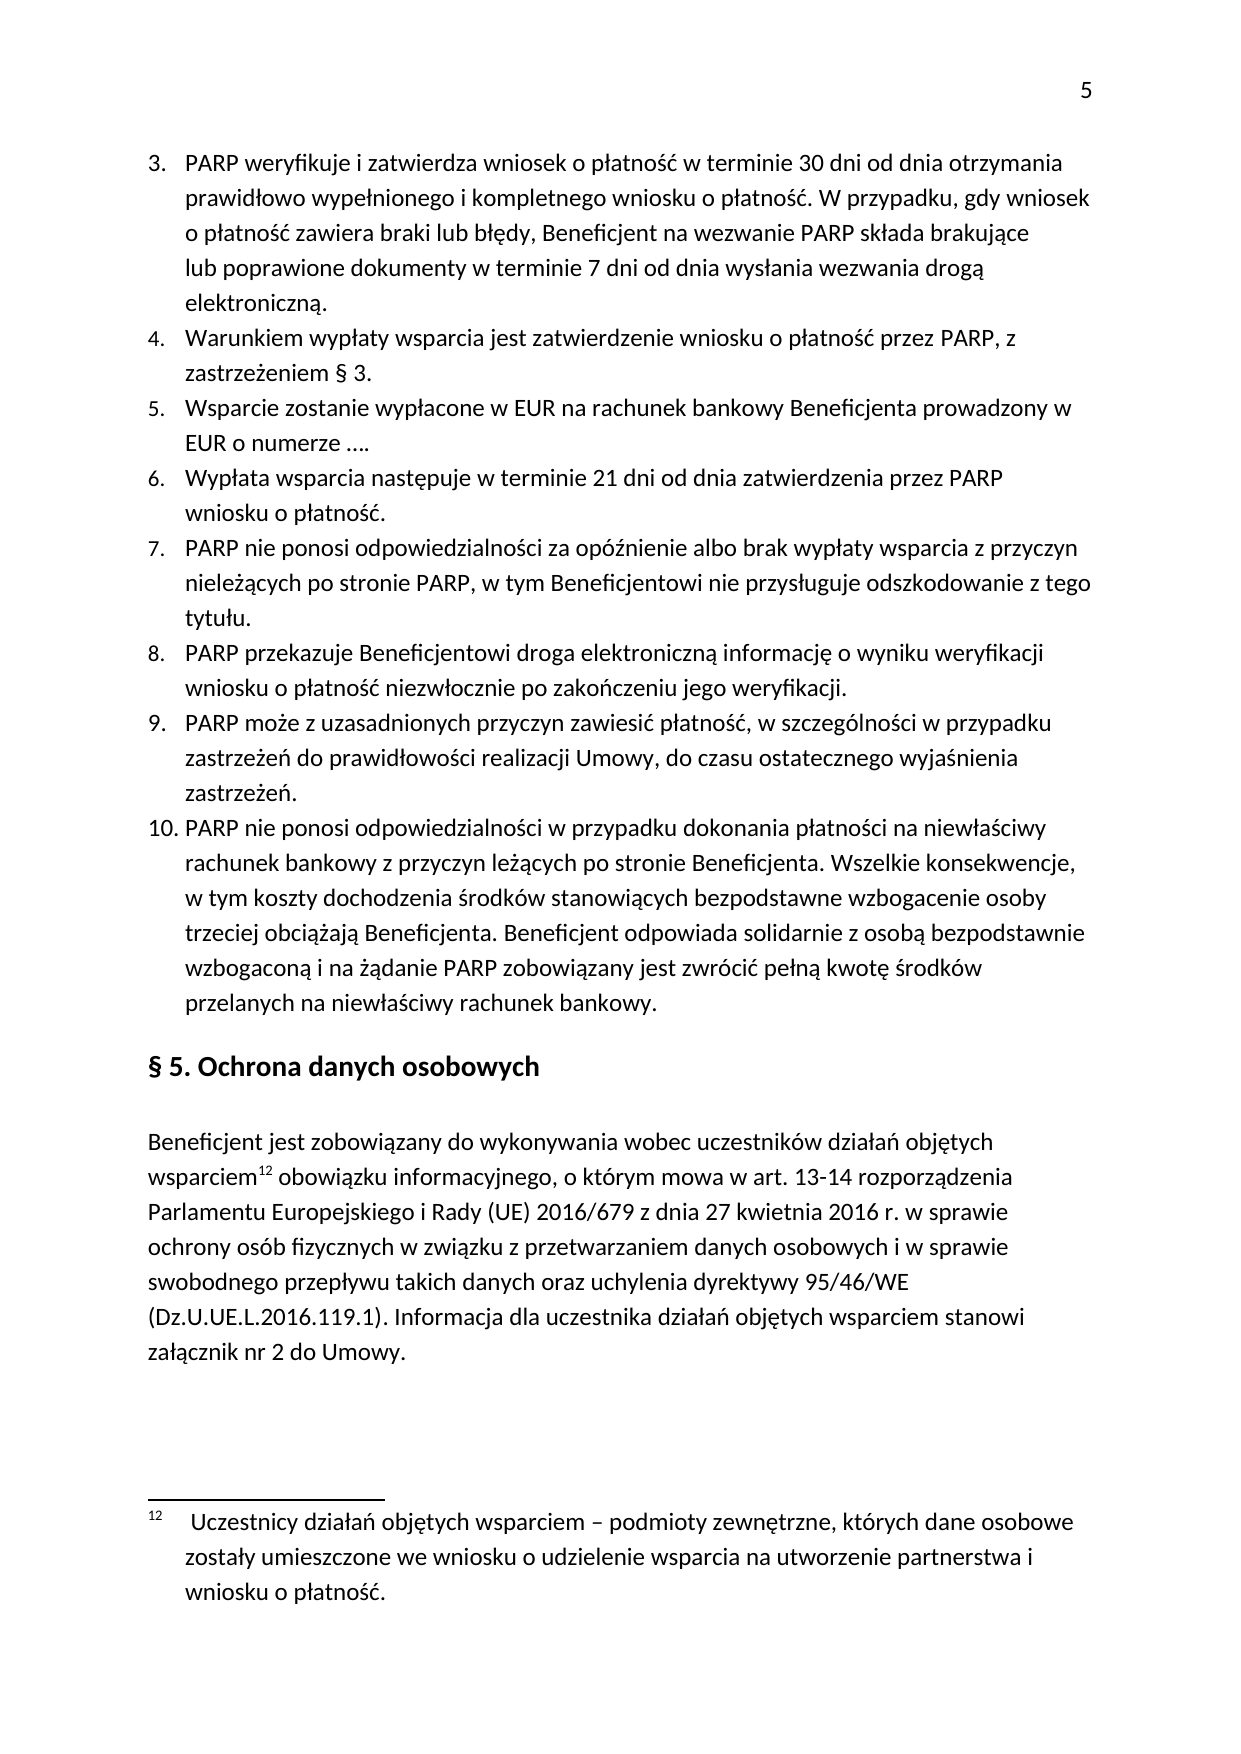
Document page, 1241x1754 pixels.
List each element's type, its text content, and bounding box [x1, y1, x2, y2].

list Wypłata wsparcia następuje w terminie 21 dni od dnia zatwierdzenia przez PARP wniosku o płatność. [148, 463, 1093, 528]
list PARP nie ponosi odpowiedzialności za opóźnienie albo brak wypłaty wsparcia z przyczyn nieleżących po stronie PARP, w tym Beneficjentowi nie przysługuje odszkodowanie z tego tytułu. [148, 533, 1093, 633]
list PARP nie ponosi odpowiedzialności w przypadku dokonania płatności na niewłaściwy rachunek bankowy z przyczyn leżących po stronie Beneficjenta. Wszelkie konsekwencje, w tym koszty dochodzenia środków stanowiących bezpodstawne wzbogacenie osoby trzeciej obciążają Beneficjenta. Beneficjent odpowiada solidarnie z osobą bezpodstawnie wzbogaconą i na żądanie PARP zobowiązany jest zwrócić pełną kwotę środków przelanych na niewłaściwy rachunek bankowy. [148, 813, 1093, 1018]
list PARP przekazuje Beneficjentowi droga elektroniczną informację o wyniku weryfikacji wniosku o płatność niezwłocznie po zakończeniu jego weryfikacji. [148, 638, 1093, 703]
list Wsparcie zostanie wypłacone w EUR na rachunek bankowy Beneficjenta prowadzony w EUR o numerze …. [148, 393, 1093, 458]
subtitle § 5. Ochrona danych osobowych [148, 1048, 1093, 1083]
list Warunkiem wypłaty wsparcia jest zatwierdzenie wniosku o płatność przez PARP, z zastrzeżeniem § 3. [148, 323, 1093, 388]
text Beneficjent jest zobowiązany do wykonywania wobec uczestników działań objętych wsparciem obowiązku informacyjnego, o którym mowa w art. 13-14 rozporządzenia Parlamentu Europejskiego i Rady (UE) 2016/679 z dnia 27 kwietnia 2016 r. w sprawie ochrony osób fizycznych w związku z przetwarzaniem danych osobowych i w sprawie swobodnego przepływu takich danych oraz uchylenia dyrektywy 95/46/WE (Dz.U.UE.L.2016.119.1). Informacja dla uczestnika działań objętych wsparciem stanowi załącznik nr 2 do Umowy. [148, 1126, 1093, 1367]
list PARP weryfikuje i zatwierdza wniosek o płatność w terminie 30 dni od dnia otrzymania prawidłowo wypełnionego i kompletnego wniosku o płatność. W przypadku, gdy wniosek o płatność zawiera braki lub błędy, Beneficjent na wezwanie PARP składa brakujące lub poprawione dokumenty w terminie 7 dni od dnia wysłania wezwania drogą elektroniczną. [148, 148, 1093, 318]
list PARP może z uzasadnionych przyczyn zawiesić płatność, w szczególności w przypadku zastrzeżeń do prawidłowości realizacji Umowy, do czasu ostatecznego wyjaśnienia zastrzeżeń. [148, 708, 1093, 808]
